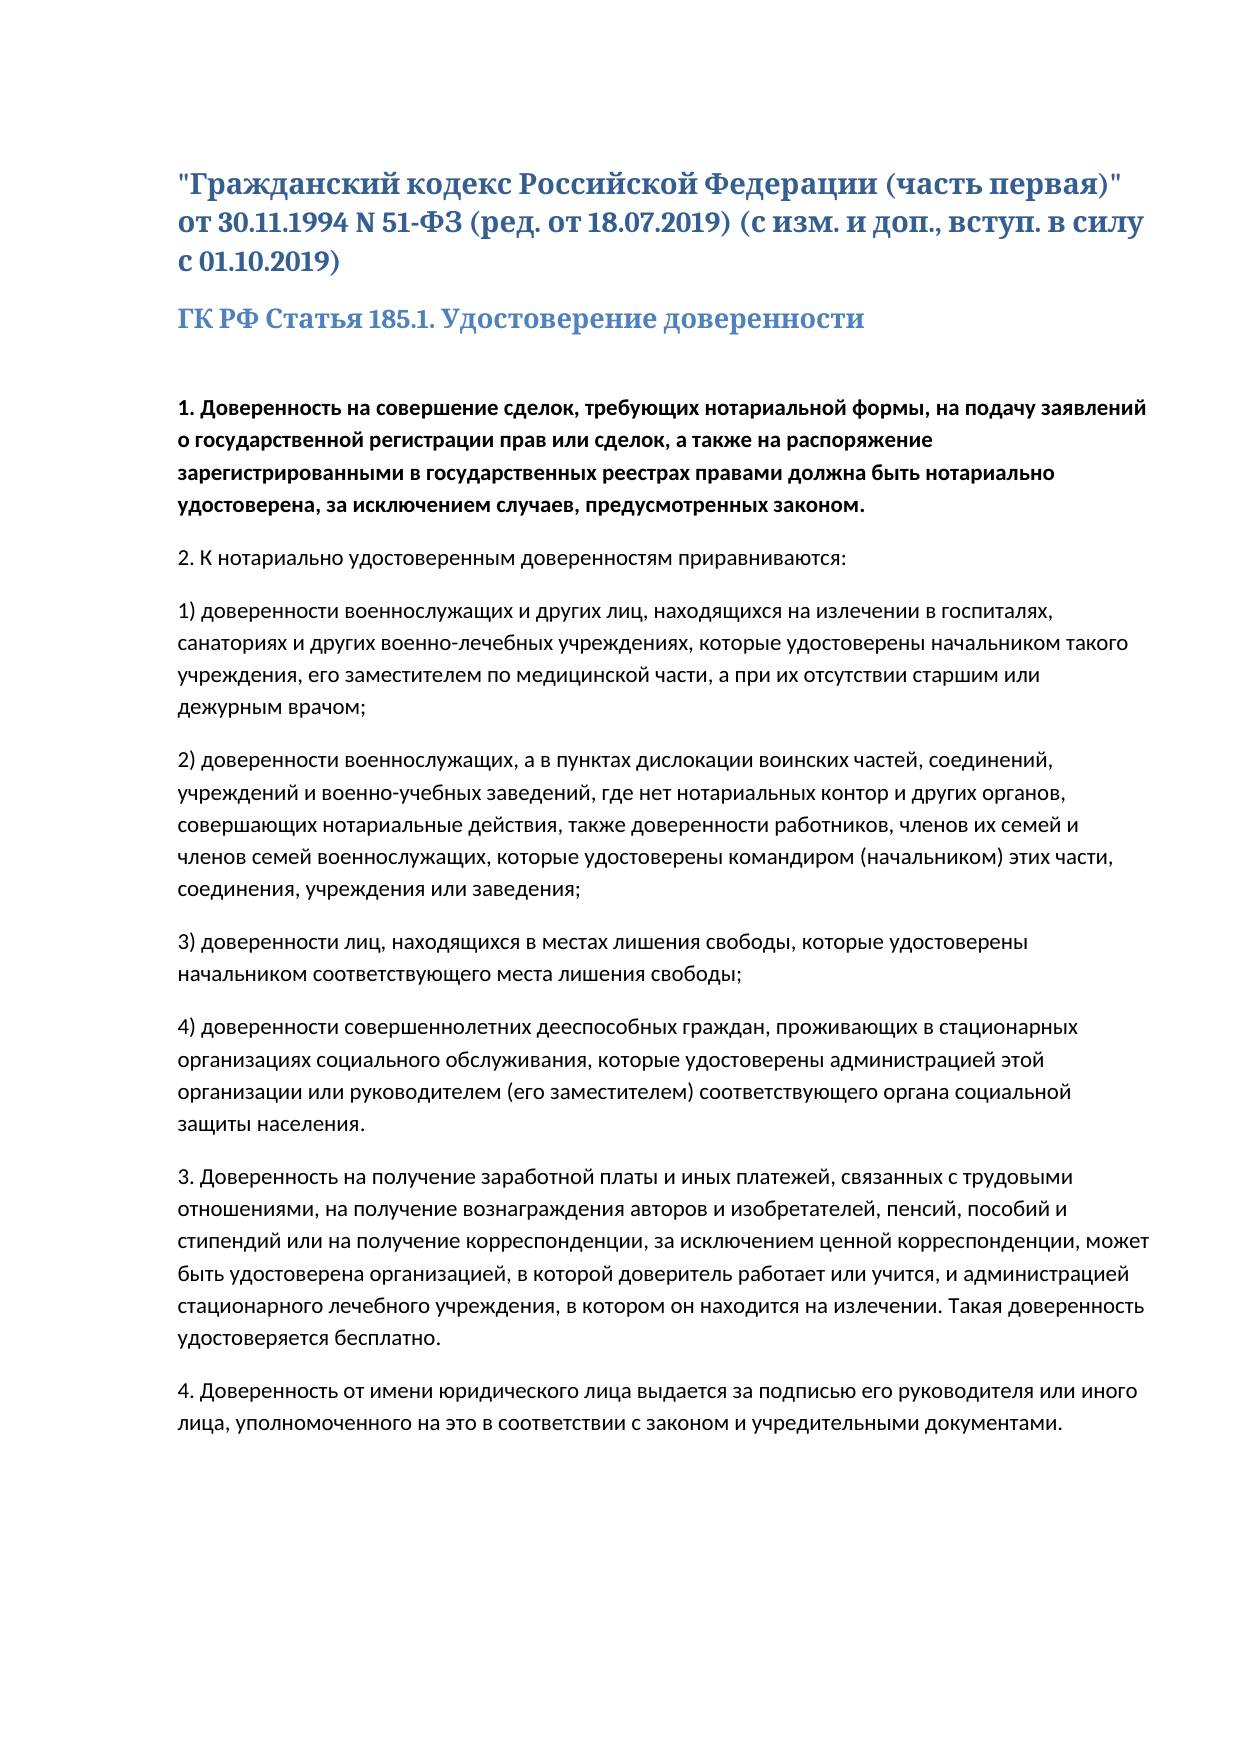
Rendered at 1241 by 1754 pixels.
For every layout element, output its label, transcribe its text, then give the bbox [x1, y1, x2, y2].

text 1. Доверенность на совершение сделок, требующих нотариальной формы, на подачу заявлений о государственной регистрации прав или сделок, а также на распоряжение зарегистрированными в государственных реестрах правами должна быть нотариально удостоверена, за исключением случаев, предусмотренных законом. [177, 393, 1152, 518]
text 3. Доверенность на получение заработной платы и иных платежей, связанных с трудовыми отношениями, на получение вознаграждения авторов и изобретателей, пенсий, пособий и стипендий или на получение корреспонденции, за исключением ценной корреспонденции, может быть удостоверена организацией, в которой доверитель работает или учится, и администрацией стационарного лечебного учреждения, в котором он находится на излечении. Такая доверенность удостоверяется бесплатно. [177, 1162, 1152, 1351]
text 3) доверенности лиц, находящихся в местах лишения свободы, которые удостоверены начальником соответствующего места лишения свободы; [177, 927, 1152, 987]
text 4. Доверенность от имени юридического лица выдается за подписью его руководителя или иного лица, уполномоченного на это в соответствии с законом и учредительными документами. [177, 1376, 1152, 1436]
text 4) доверенности совершеннолетних дееспособных граждан, проживающих в стационарных организациях социального обслуживания, которые удостоверены администрацией этой организации или руководителем (его заместителем) соответствующего органа социальной защиты населения. [177, 1012, 1152, 1137]
subtitle ГК РФ Статья 185.1. Удостоверение доверенности [177, 304, 1152, 336]
text 2. К нотариально удостоверенным доверенностям приравниваются: [177, 543, 1152, 571]
text 1) доверенности военнослужащих и других лиц, находящихся на излечении в госпиталях, санаториях и других военно-лечебных учреждениях, которые удостоверены начальником такого учреждения, его заместителем по медицинской части, а при их отсутствии старшим или дежурным врачом; [177, 596, 1152, 721]
subtitle "Гражданский кодекс Российской Федерации (часть первая)" от 30.11.1994 N 51-ФЗ (ред. от 18.07.2019) (с изм. и доп., вступ. в силу с 01.10.2019) [177, 168, 1152, 279]
text 2) доверенности военнослужащих, а в пунктах дислокации воинских частей, соединений, учреждений и военно-учебных заведений, где нет нотариальных контор и других органов, совершающих нотариальные действия, также доверенности работников, членов их семей и членов семей военнослужащих, которые удостоверены командиром (начальником) этих части, соединения, учреждения или заведения; [177, 746, 1152, 902]
